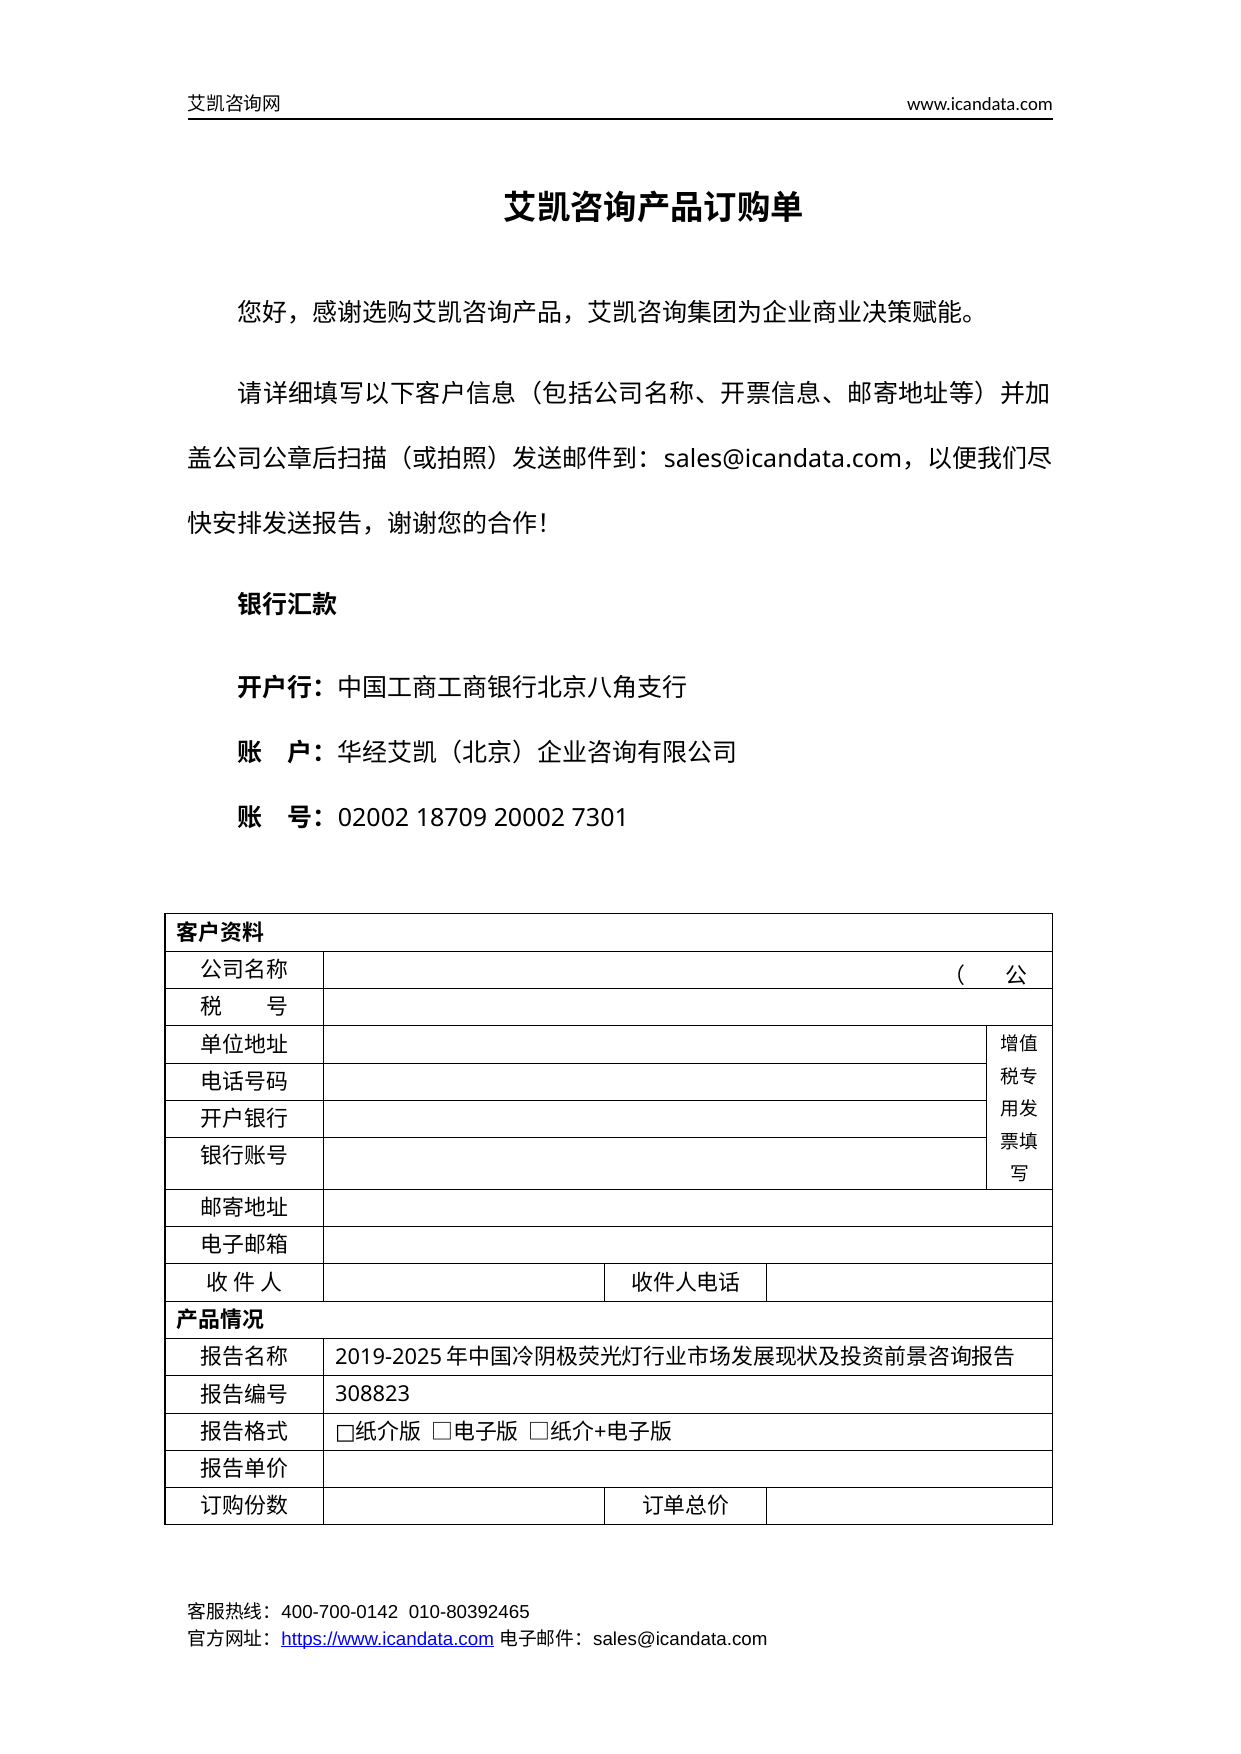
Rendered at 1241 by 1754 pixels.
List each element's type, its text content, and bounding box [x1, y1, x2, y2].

table_cell [324, 1064, 986, 1100]
table_cell [767, 1488, 1052, 1524]
text 您好，感谢选购艾凯咨询产品，艾凯咨询集团为企业商业决策赋能。 [187, 278, 1053, 343]
table_cell 订单总价 [605, 1488, 766, 1524]
table_cell [324, 1138, 986, 1189]
table_cell 报告名称 [166, 1339, 323, 1375]
table_cell 开户银行 [166, 1101, 323, 1137]
table_cell 2019-2025年中国冷阴极荧光灯行业市场发展现状及投资前景咨询报告 [324, 1339, 1052, 1375]
table_cell 邮寄地址 [166, 1190, 323, 1226]
table_cell 增值税专用发票填写 [987, 1026, 1052, 1189]
table_cell [324, 952, 1052, 988]
table_cell [324, 1101, 986, 1137]
table_cell 税 号 [166, 989, 323, 1025]
table_cell 收 件 人 [166, 1264, 323, 1301]
table_cell 电子邮箱 [166, 1227, 323, 1263]
text 请详细填写以下客户信息（包括公司名称、开票信息、邮寄地址等）并加盖公司公章后扫描（或拍照）发送邮件到：sales@icandata.com，以便我们尽快安排发送报告，谢谢您的合作！ [187, 359, 1053, 554]
text 银行汇款 [187, 570, 1053, 635]
table_cell [324, 1227, 1052, 1263]
table_cell 收件人电话 [605, 1264, 766, 1301]
table_cell 308823 [324, 1376, 1052, 1412]
table_cell 公司名称 [166, 952, 323, 988]
table_cell 电话号码 [166, 1064, 323, 1100]
table_cell [324, 1488, 604, 1524]
table_cell 产品情况 [166, 1302, 1052, 1338]
table_cell [324, 1026, 986, 1062]
table_cell 银行账号 [166, 1138, 323, 1189]
table_cell 单位地址 [166, 1026, 323, 1062]
table_cell [324, 1190, 1052, 1226]
table_cell □纸介版 □电子版 □纸介+电子版 [324, 1414, 1052, 1450]
text 账 户：华经艾凯（北京）企业咨询有限公司 [187, 718, 1053, 783]
table_cell 订购份数 [166, 1488, 323, 1524]
table_header 客户资料 [166, 914, 1052, 951]
table_cell [324, 1264, 604, 1301]
table_cell [324, 1451, 1052, 1487]
table_cell 报告格式 [166, 1414, 323, 1450]
table_cell [324, 989, 1052, 1025]
table_cell [767, 1264, 1052, 1301]
text 账 号：02002 18709 20002 7301 [187, 783, 1053, 848]
table_cell 报告单价 [166, 1451, 323, 1487]
text 开户行：中国工商工商银行北京八角支行 [187, 653, 1053, 718]
text 艾凯咨询产品订购单 [187, 172, 1053, 237]
table_cell 报告编号 [166, 1376, 323, 1412]
